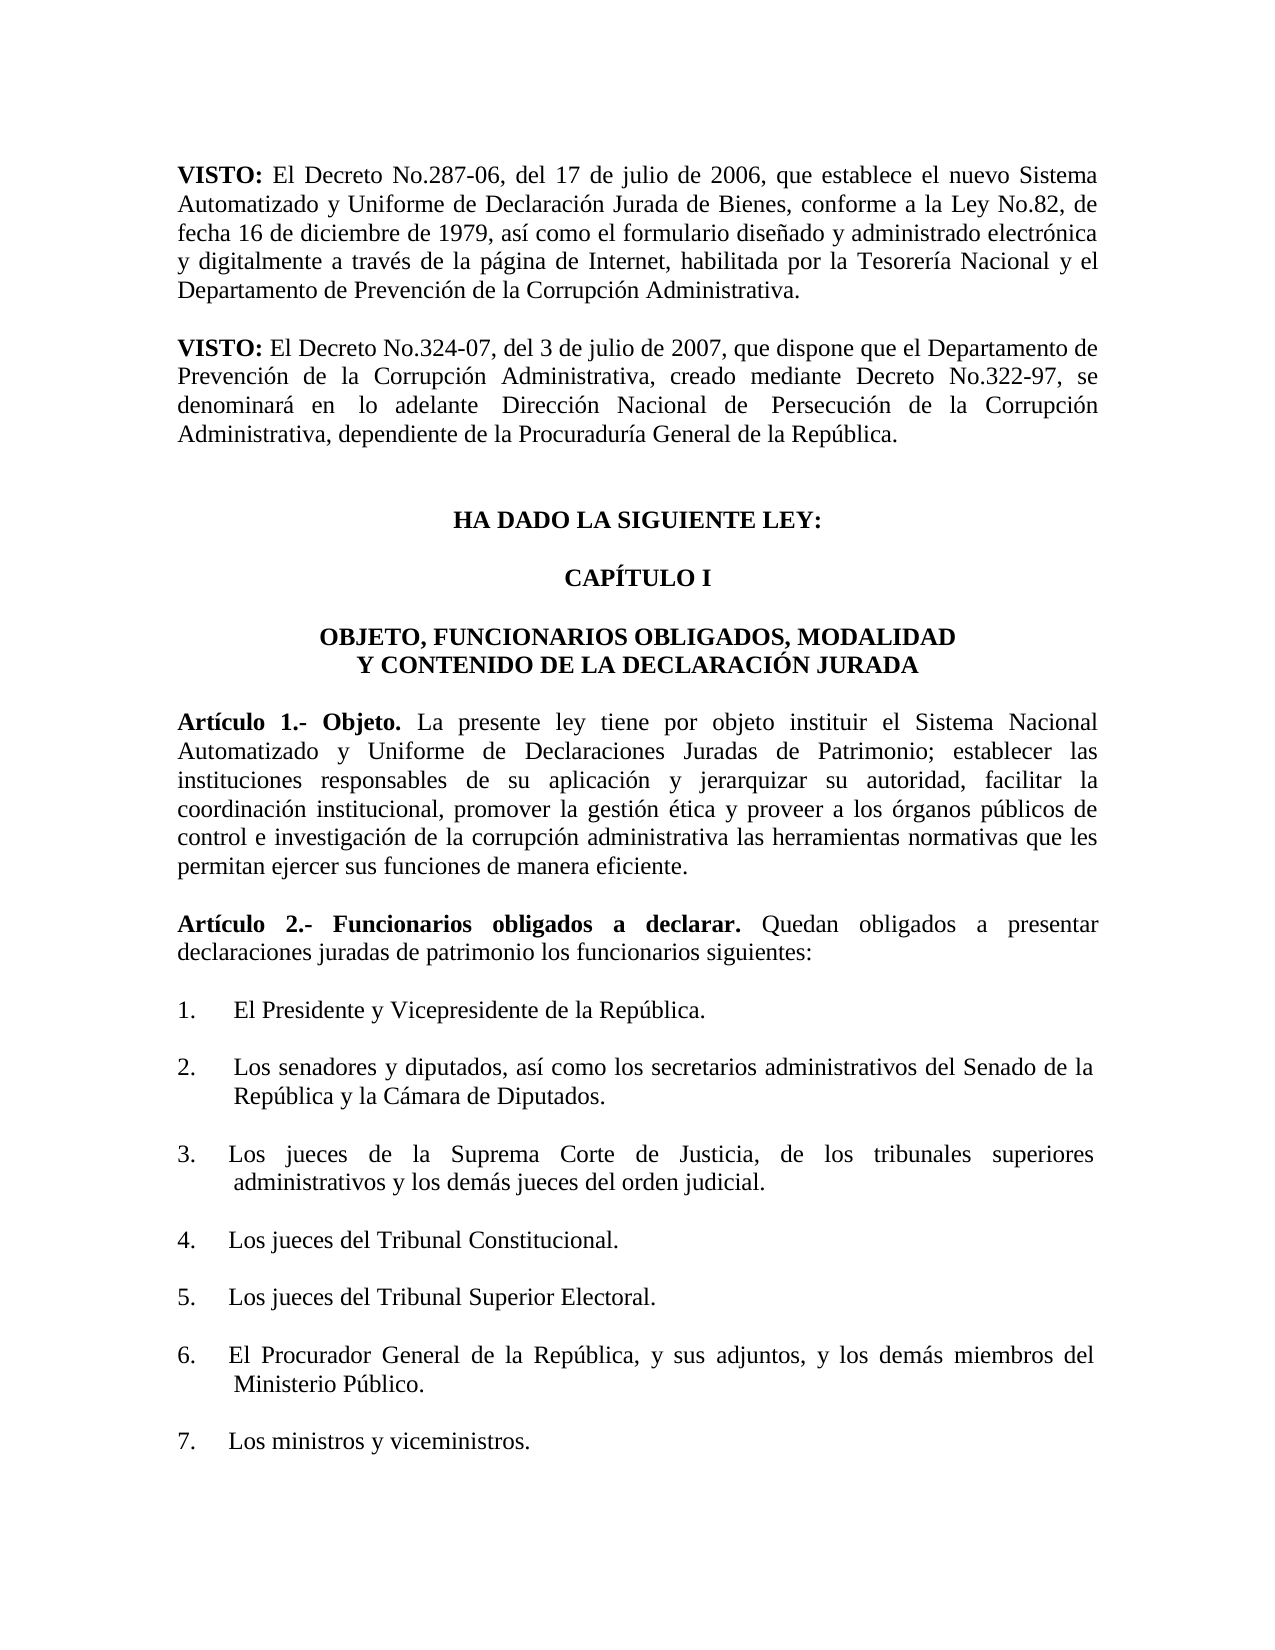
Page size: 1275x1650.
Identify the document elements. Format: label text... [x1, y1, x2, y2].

text Artículo 1.- Objeto. La presente ley tiene por objeto instituir el Sistema Nacional Automatizado y Uniforme de Declaraciones Juradas de Patrimonio; establecer las instituciones responsables de su aplicación y jerarquizar su autoridad, facilitar la coordinación institucional, promover la gestión ética y proveer a los órganos públicos de control e investigación de la corrupción administrativa las herramientas normativas que les permitan ejercer sus funciones de manera eficiente. [177, 707, 1098, 880]
text Artículo 2.- Funcionarios obligados a declarar. Quedan obligados a presentar declaraciones juradas de patrimonio los funcionarios siguientes: [177, 909, 1098, 966]
text OBJETO, FUNCIONARIOS OBLIGADOS, MODALIDAD Y CONTENIDO DE LA DECLARACIÓN JURADA [317, 622, 957, 679]
text VISTO: El Decreto No.324-07, del 3 de julio de 2007, que dispone que el Departamento de Prevención de la Corrupción Administrativa, creado mediante Decreto No.322-97, se denominará en lo adelante Dirección Nacional de Persecución de la Corrupción Administrativa, dependiente de la Procuraduría General de la República. [177, 333, 1098, 448]
text VISTO: El Decreto No.287-06, del 17 de julio de 2006, que establece el nuevo Sistema Automatizado y Uniforme de Declaración Jurada de Bienes, conforme a la Ley No.82, de fecha 16 de diciembre de 1979, así como el formulario diseñado y administrado electrónica y digitalmente a través de la página de Internet, habilitada por la Tesorería Nacional y el Departamento de Prevención de la Corrupción Administrativa. [177, 160, 1098, 304]
subtitle HA DADO LA SIGUIENTE LEY: CAPÍTULO I [427, 506, 848, 592]
list Los ministros y viceministros. [177, 1426, 1110, 1455]
list Los jueces del Tribunal Constitucional. [177, 1225, 1110, 1254]
list Los jueces de la Suprema Corte de Justicia, de los tribunales superiores administrativos y los demás jueces del orden judicial. [177, 1139, 1097, 1196]
list El Presidente y Vicepresidente de la República. [177, 995, 1110, 1024]
list El Procurador General de la República, y sus adjuntos, y los demás miembros del Ministerio Público. [177, 1340, 1098, 1397]
list Los senadores y diputados, así como los secretarios administrativos del Senado de la República y la Cámara de Diputados. [177, 1052, 1097, 1110]
list Los jueces del Tribunal Superior Electoral. [177, 1282, 1110, 1311]
